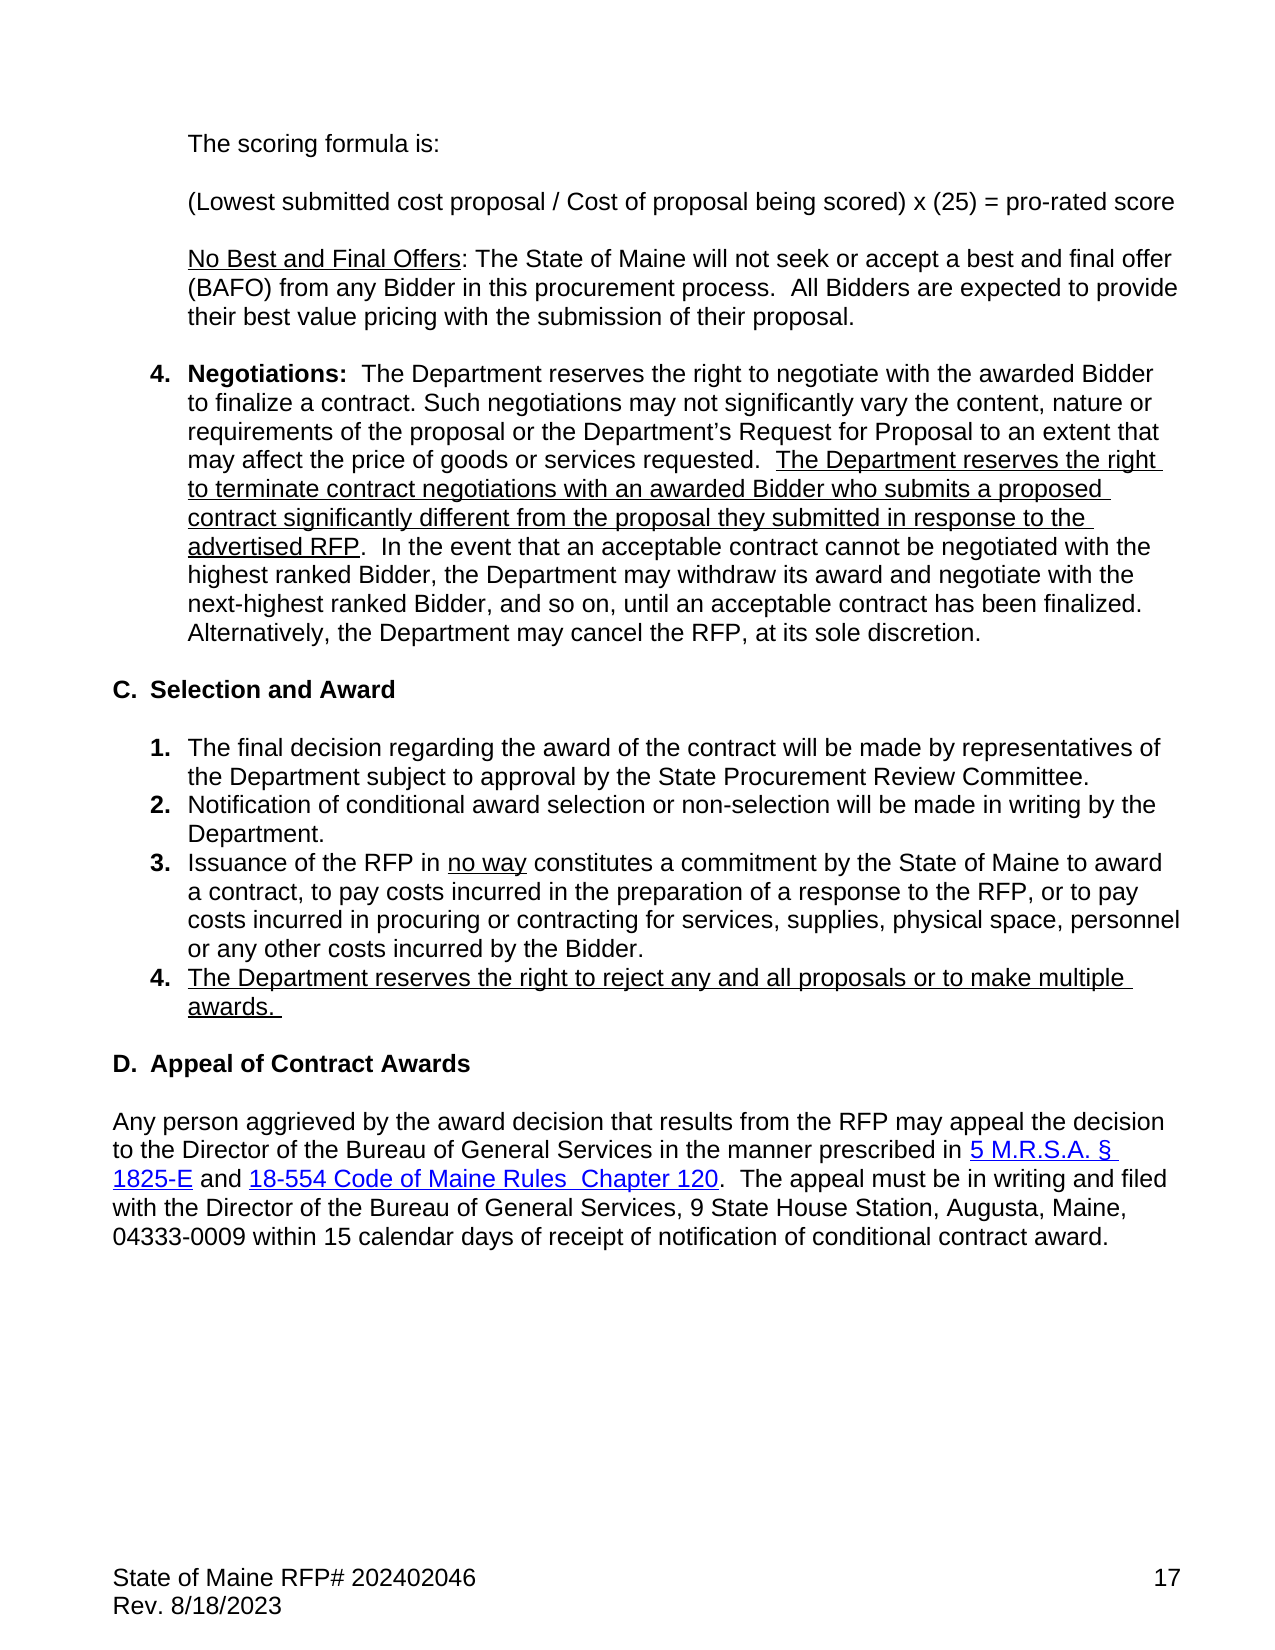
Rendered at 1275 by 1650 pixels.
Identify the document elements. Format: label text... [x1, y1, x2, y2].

text (Lowest submitted cost proposal / Cost of proposal being scored) x (25) = pro-rated score [187, 187, 1181, 215]
list Selection and Award [112, 675, 1181, 704]
list The Department reserves the right to reject any and all proposals or to make multiple awards. [150, 963, 1181, 1020]
list The final decision regarding the award of the contract will be made by representatives of the Department subject to approval by the State Procurement Review Committee. [150, 733, 1181, 790]
text Any person aggrieved by the award decision that results from the RFP may appeal the decision to the Director of the Bureau of General Services in the manner prescribed in 5 M.R.S.A. § 1825-E and 18-554 Code of Maine Rules Chapter 120. The appeal must be in writing and filed with the Director of the Bureau of General Services, 9 State House Station, Augusta, Maine, 04333-0009 within 15 calendar days of receipt of notification of conditional contract award. [112, 1107, 1181, 1250]
list Appeal of Contract Awards [112, 1049, 1181, 1078]
list Notification of conditional award selection or non-selection will be made in writing by the Department. [150, 790, 1181, 848]
text No Best and Final Offers: The State of Maine will not seek or accept a best and final offer (BAFO) from any Bidder in this procurement process. All Bidders are expected to provide their best value pricing with the submission of their proposal. [187, 244, 1181, 330]
text The scoring formula is: [112, 129, 1181, 158]
list Issuance of the RFP in no way constitutes a commitment by the State of Maine to award a contract, to pay costs incurred in the preparation of a response to the RFP, or to pay costs incurred in procuring or contracting for services, supplies, physical space, personnel or any other costs incurred by the Bidder. [150, 848, 1181, 963]
list Negotiations: The Department reserves the right to negotiate with the awarded Bidder to finalize a contract. Such negotiations may not significantly vary the content, nature or requirements of the proposal or the Department’s Request for Proposal to an extent that may affect the price of goods or services requested. The Department reserves the right to terminate contract negotiations with an awarded Bidder who submits a proposed contract significantly different from the proposal they submitted in response to the advertised RFP. In the event that an acceptable contract cannot be negotiated with the highest ranked Bidder, the Department may withdraw its award and negotiate with the next-highest ranked Bidder, and so on, until an acceptable contract has been finalized. Alternatively, the Department may cancel the RFP, at its sole discretion. [150, 359, 1181, 647]
